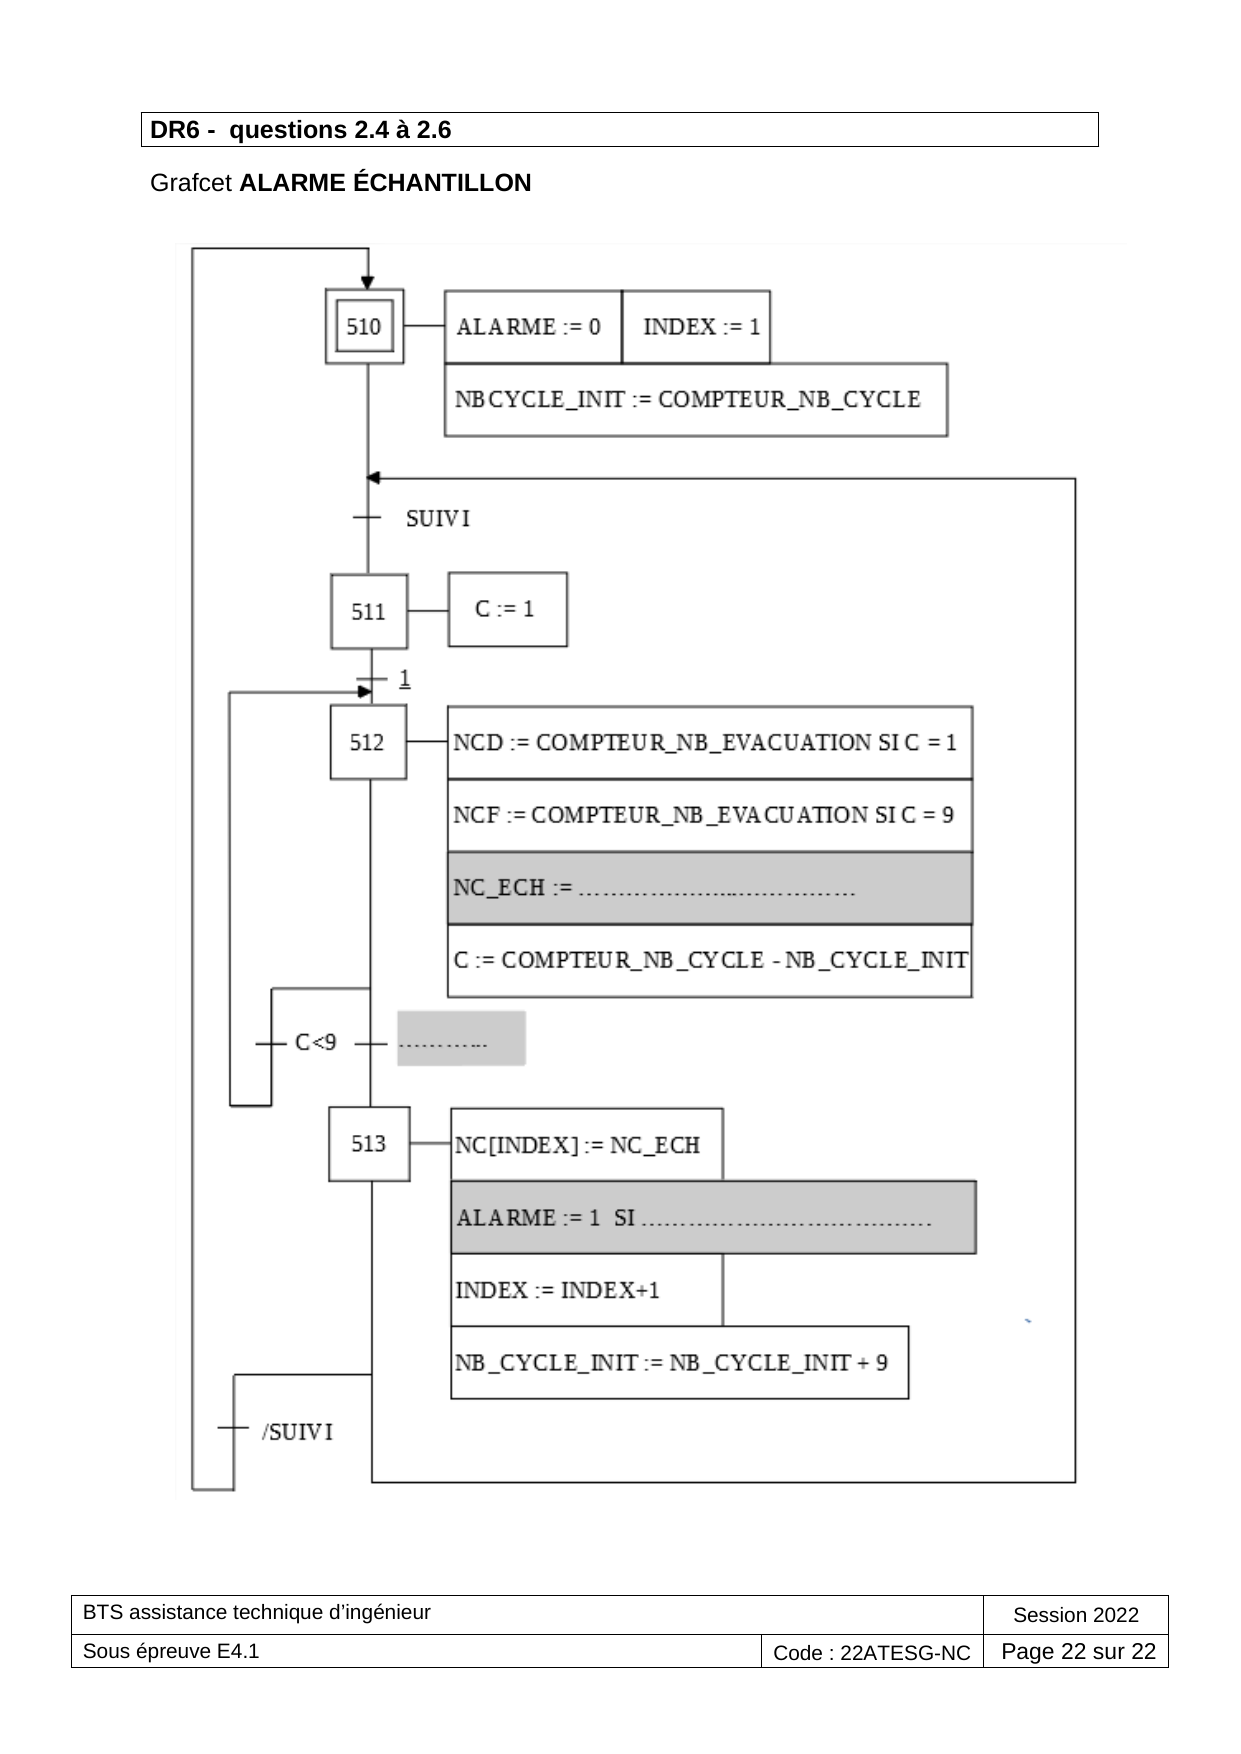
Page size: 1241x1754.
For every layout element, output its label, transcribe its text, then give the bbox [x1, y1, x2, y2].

text Grafcet ALARME ÉCHANTILLON [150, 168, 1090, 197]
picture [175, 243, 1127, 1498]
text DR6 - questions 2.4 à 2.6 [142, 113, 1098, 146]
